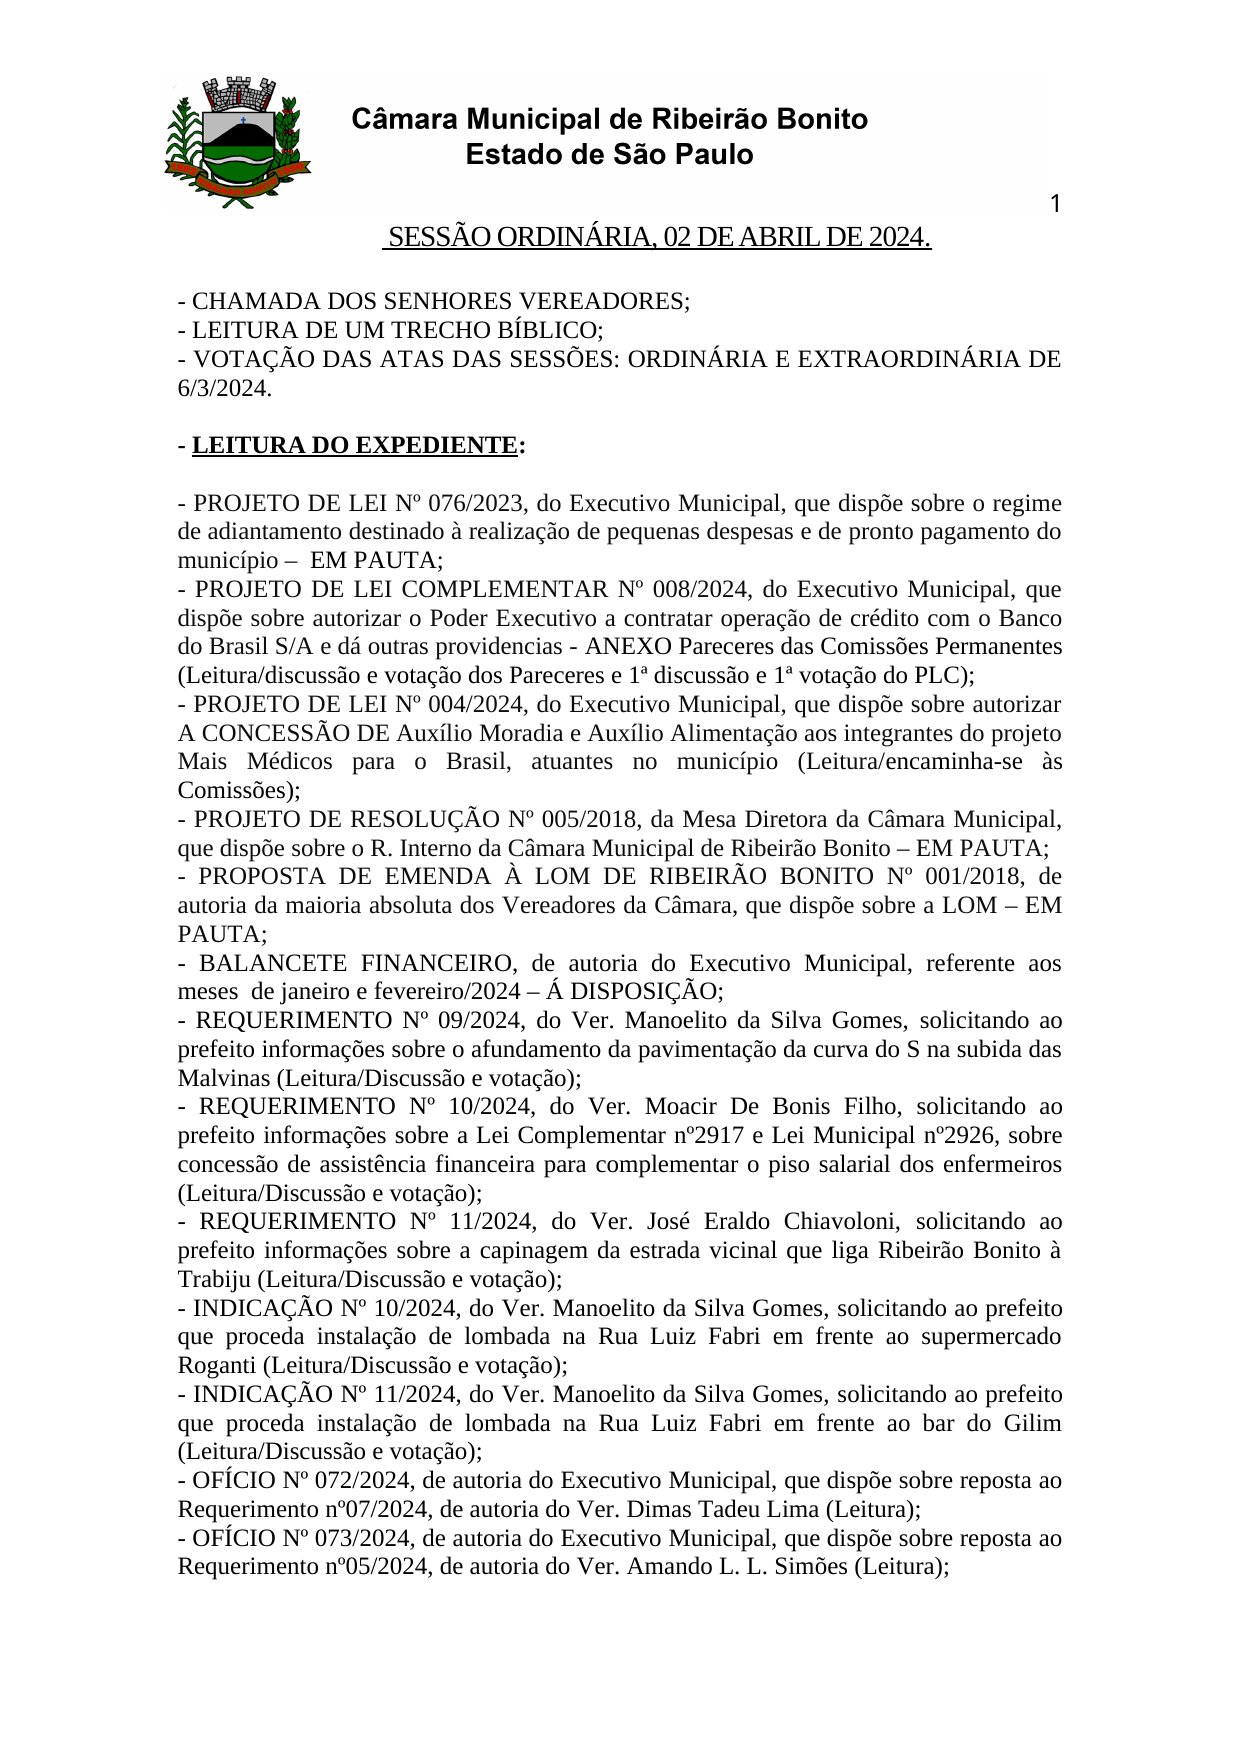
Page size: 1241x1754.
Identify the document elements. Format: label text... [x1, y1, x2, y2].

text - INDICAÇÃO Nº 10/2024, do Ver. Manoelito da Silva Gomes, solicitando ao prefeito que proceda instalação de lombada na Rua Luiz Fabri em frente ao supermercado Roganti (Leitura/Discussão e votação); [177, 1293, 1063, 1379]
text - REQUERIMENTO Nº 10/2024, do Ver. Moacir De Bonis Filho, solicitando ao prefeito informações sobre a Lei Complementar nº2917 e Lei Municipal nº2926, sobre concessão de assistência financeira para complementar o piso salarial dos enfermeiros (Leitura/Discussão e votação); [177, 1091, 1063, 1206]
text - LEITURA DE UM TRECHO BÍBLICO; [177, 315, 1063, 344]
text - OFÍCIO Nº 072/2024, de autoria do Executivo Municipal, que dispõe sobre reposta ao Requerimento nº07/2024, de autoria do Ver. Dimas Tadeu Lima (Leitura); [177, 1465, 1063, 1523]
text - OFÍCIO Nº 073/2024, de autoria do Executivo Municipal, que dispõe sobre reposta ao Requerimento nº05/2024, de autoria do Ver. Amando L. L. Simões (Leitura); [177, 1523, 1063, 1580]
text - PROJETO DE LEI Nº 004/2024, do Executivo Municipal, que dispõe sobre autorizar A CONCESSÃO DE Auxílio Moradia e Auxílio Alimentação aos integrantes do projeto Mais Médicos para o Brasil, atuantes no município (Leitura/encaminha-se às Comissões); [177, 689, 1063, 804]
text - PROJETO DE LEI Nº 076/2023, do Executivo Municipal, que dispõe sobre o regime de adiantamento destinado à realização de pequenas despesas e de pronto pagamento do município – EM PAUTA; [177, 488, 1063, 574]
text - INDICAÇÃO Nº 11/2024, do Ver. Manoelito da Silva Gomes, solicitando ao prefeito que proceda instalação de lombada na Rua Luiz Fabri em frente ao bar do Gilim (Leitura/Discussão e votação); [177, 1379, 1063, 1465]
text - VOTAÇÃO DAS ATAS DAS SESSÕES: ORDINÁRIA E EXTRAORDINÁRIA DE 6/3/2024. [177, 344, 1063, 401]
text - CHAMADA DOS SENHORES VEREADORES; [177, 286, 1063, 315]
text - PROJETO DE RESOLUÇÃO Nº 005/2018, da Mesa Diretora da Câmara Municipal, que dispõe sobre o R. Interno da Câmara Municipal de Ribeirão Bonito – EM PAUTA; [177, 804, 1063, 861]
picture [163, 73, 1049, 212]
text - LEITURA DO EXPEDIENTE: [177, 430, 1063, 459]
text - REQUERIMENTO Nº 09/2024, do Ver. Manoelito da Silva Gomes, solicitando ao prefeito informações sobre o afundamento da pavimentação da curva do S na subida das Malvinas (Leitura/Discussão e votação); [177, 1005, 1063, 1091]
text - PROPOSTA DE EMENDA À LOM DE RIBEIRÃO BONITO Nº 001/2018, de autoria da maioria absoluta dos Vereadores da Câmara, que dispõe sobre a LOM – EM PAUTA; [177, 861, 1063, 948]
text - REQUERIMENTO Nº 11/2024, do Ver. José Eraldo Chiavoloni, solicitando ao prefeito informações sobre a capinagem da estrada vicinal que liga Ribeirão Bonito à Trabiju (Leitura/Discussão e votação); [177, 1206, 1063, 1293]
title SESSÃO ORDINÁRIA, 02 DE ABRIL DE 2024. [177, 219, 1063, 253]
text - PROJETO DE LEI COMPLEMENTAR Nº 008/2024, do Executivo Municipal, que dispõe sobre autorizar o Poder Executivo a contratar operação de crédito com o Banco do Brasil S/A e dá outras providencias - ANEXO Pareceres das Comissões Permanentes (Leitura/discussão e votação dos Pareceres e 1ª discussão e 1ª votação do PLC); [177, 574, 1063, 689]
text - BALANCETE FINANCEIRO, de autoria do Executivo Municipal, referente aos meses de janeiro e fevereiro/2024 – Á DISPOSIÇÃO; [177, 948, 1063, 1005]
